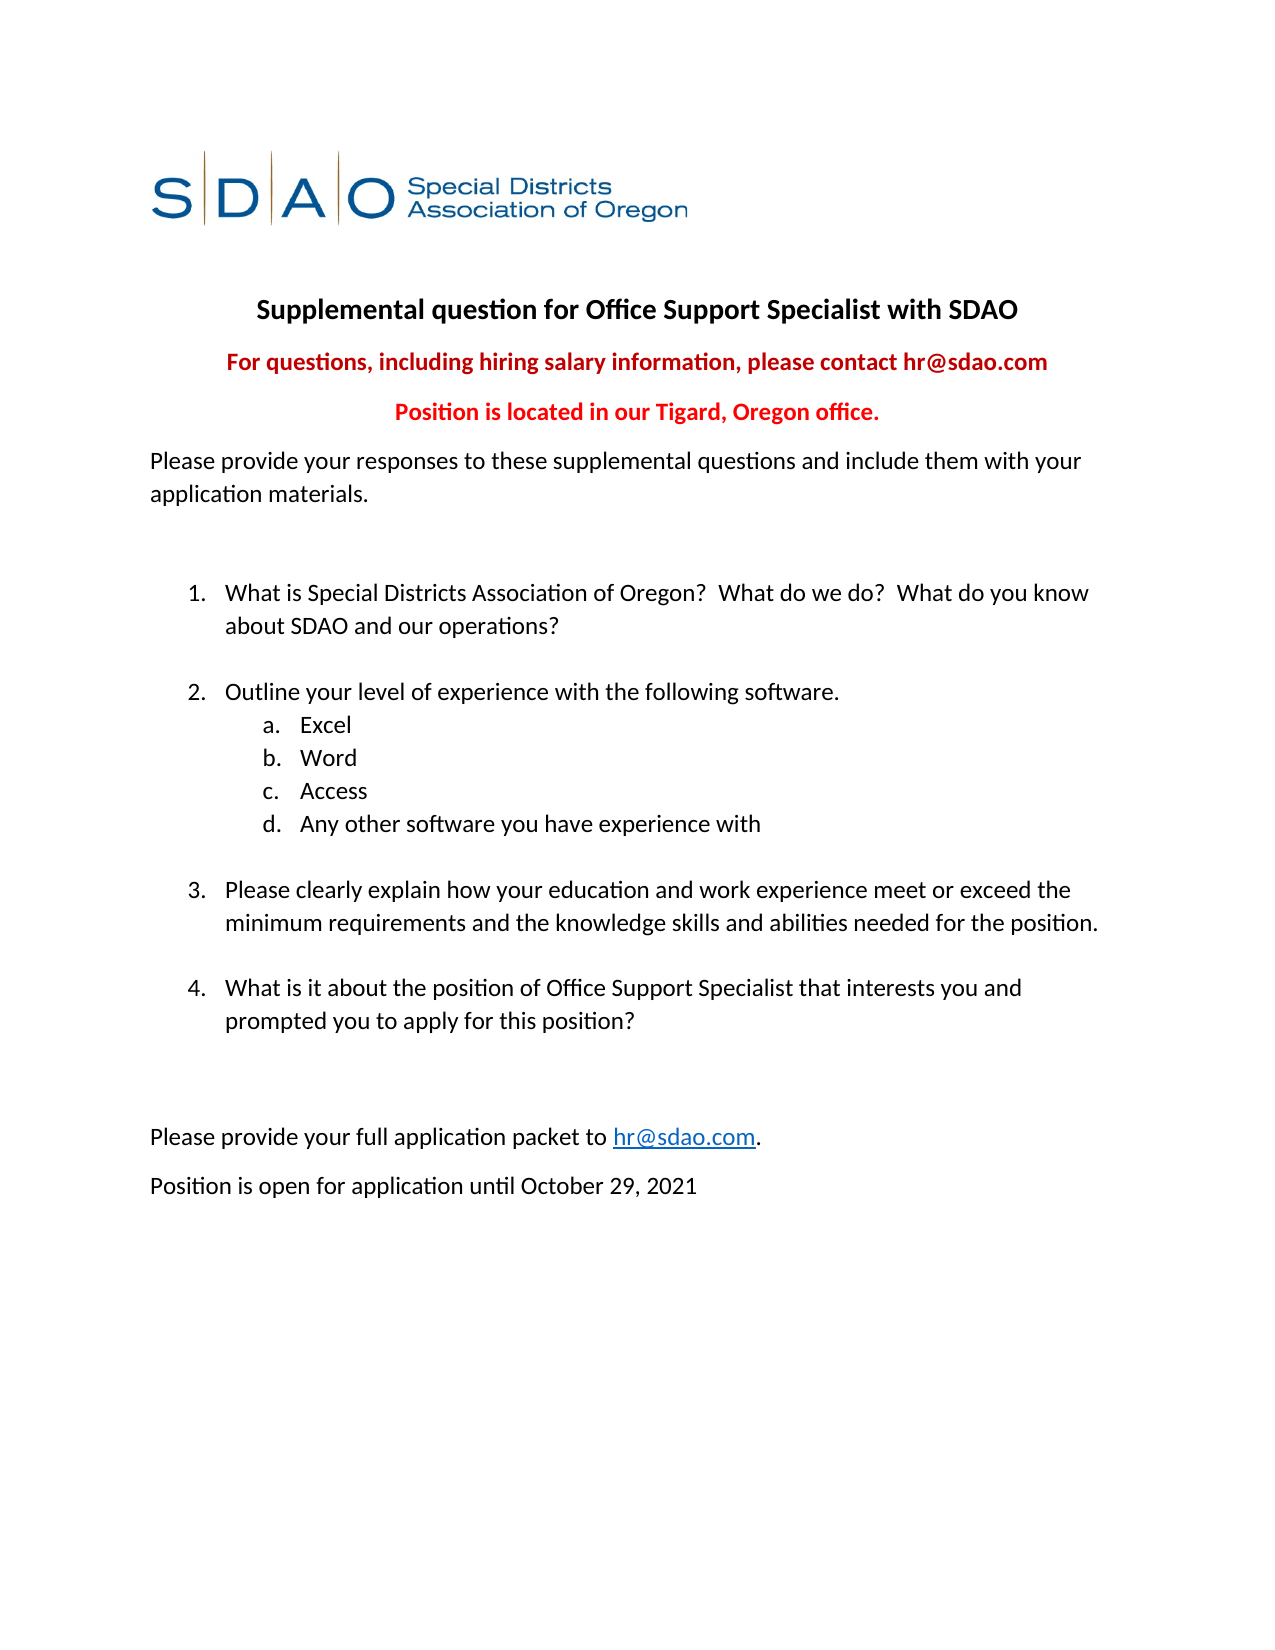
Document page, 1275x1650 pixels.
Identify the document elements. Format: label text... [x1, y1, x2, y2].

list Access [262, 775, 1125, 806]
picture [150, 150, 688, 226]
list Word [262, 742, 1125, 773]
list Excel [262, 709, 1125, 740]
text Position is open for application until October 29, 2021 [150, 1171, 1125, 1201]
list Please clearly explain how your education and work experience meet or exceed the minimum requirements and the knowledge skills and abilities needed for the position. [187, 874, 1125, 937]
text Supplemental question for Office Support Specialist with SDAO [150, 291, 1125, 327]
text Position is located in our Tigard, Oregon office. [150, 396, 1125, 426]
text Please provide your responses to these supplemental questions and include them with your application materials. [150, 446, 1125, 509]
list Any other software you have experience with [262, 808, 1125, 838]
list Outline your level of experience with the following software. [187, 676, 1125, 707]
text Please provide your full application packet to hr@sdao.com. [150, 1121, 1125, 1151]
list What is Special Districts Association of Oregon? What do we do? What do you know about SDAO and our operations? [187, 578, 1125, 641]
text For questions, including hiring salary information, please contact hr@sdao.com [150, 346, 1125, 377]
list What is it about the position of Office Support Specialist that interests you and prompted you to apply for this position? [187, 973, 1125, 1036]
